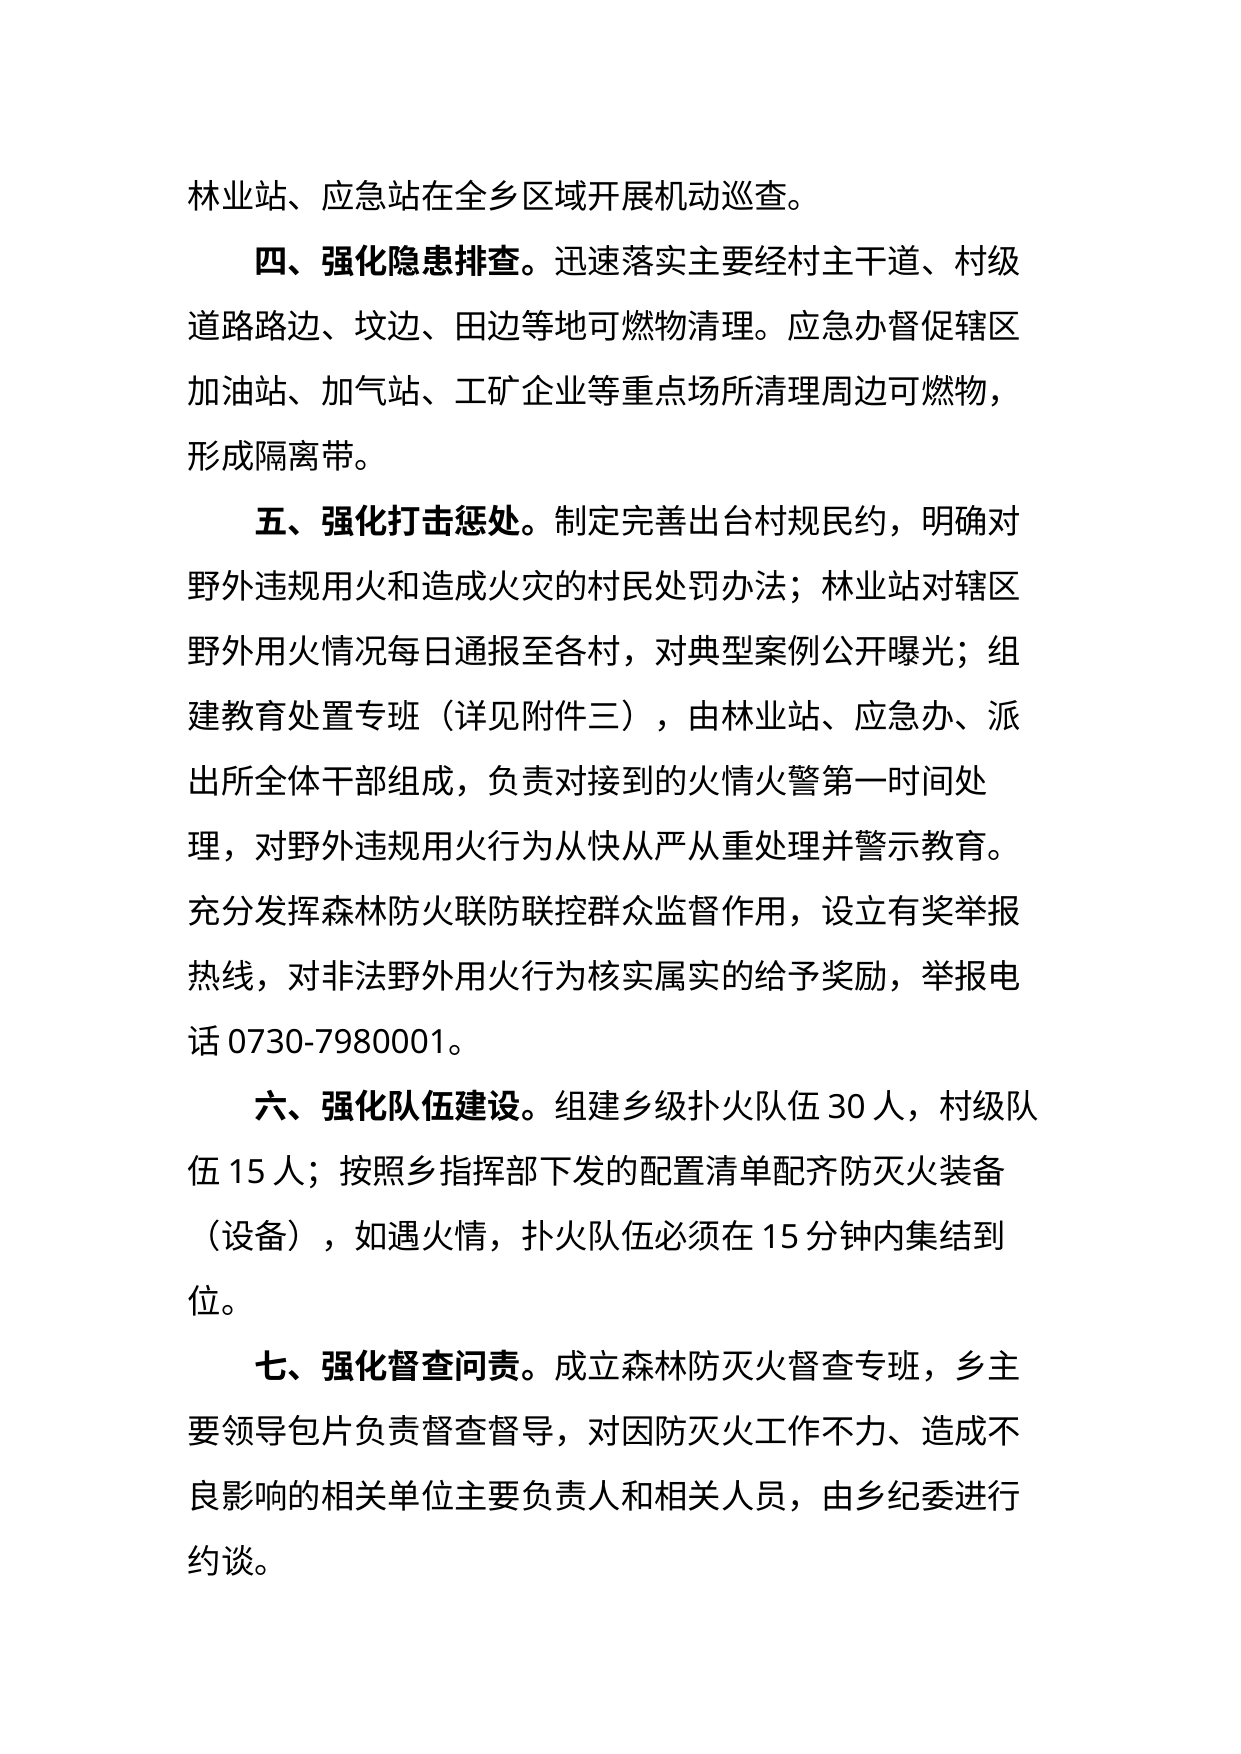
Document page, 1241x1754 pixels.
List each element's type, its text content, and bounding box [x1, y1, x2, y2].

list 六、强化队伍建设。组建乡级扑火队伍30人，村级队伍15人；按照乡指挥部下发的配置清单配齐防灭火装备（设备），如遇火情，扑火队伍必须在15分钟内集结到位。 [187, 1072, 1053, 1332]
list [187, 162, 1053, 227]
list 五、强化打击惩处。制定完善出台村规民约，明确对野外违规用火和造成火灾的村民处罚办法；林业站对辖区野外用火情况每日通报至各村，对典型案例公开曝光；组建教育处置专班（详见附件三），由林业站、应急办、派出所全体干部组成，负责对接到的火情火警第一时间处理，对野外违规用火行为从快从严从重处理并警示教育。充分发挥森林防火联防联控群众监督作用，设立有奖举报热线，对非法野外用火行为核实属实的给予奖励，举报电话0730-7980001。 [187, 487, 1053, 1072]
list 四、强化隐患排查。迅速落实主要经村主干道、村级道路路边、坟边、田边等地可燃物清理。应急办督促辖区加油站、加气站、工矿企业等重点场所清理周边可燃物，形成隔离带。 [187, 227, 1053, 487]
list 七、强化督查问责。成立森林防灭火督查专班，乡主要领导包片负责督查督导，对因防灭火工作不力、造成不良影响的相关单位主要负责人和相关人员，由乡纪委进行约谈。 [187, 1332, 1053, 1592]
